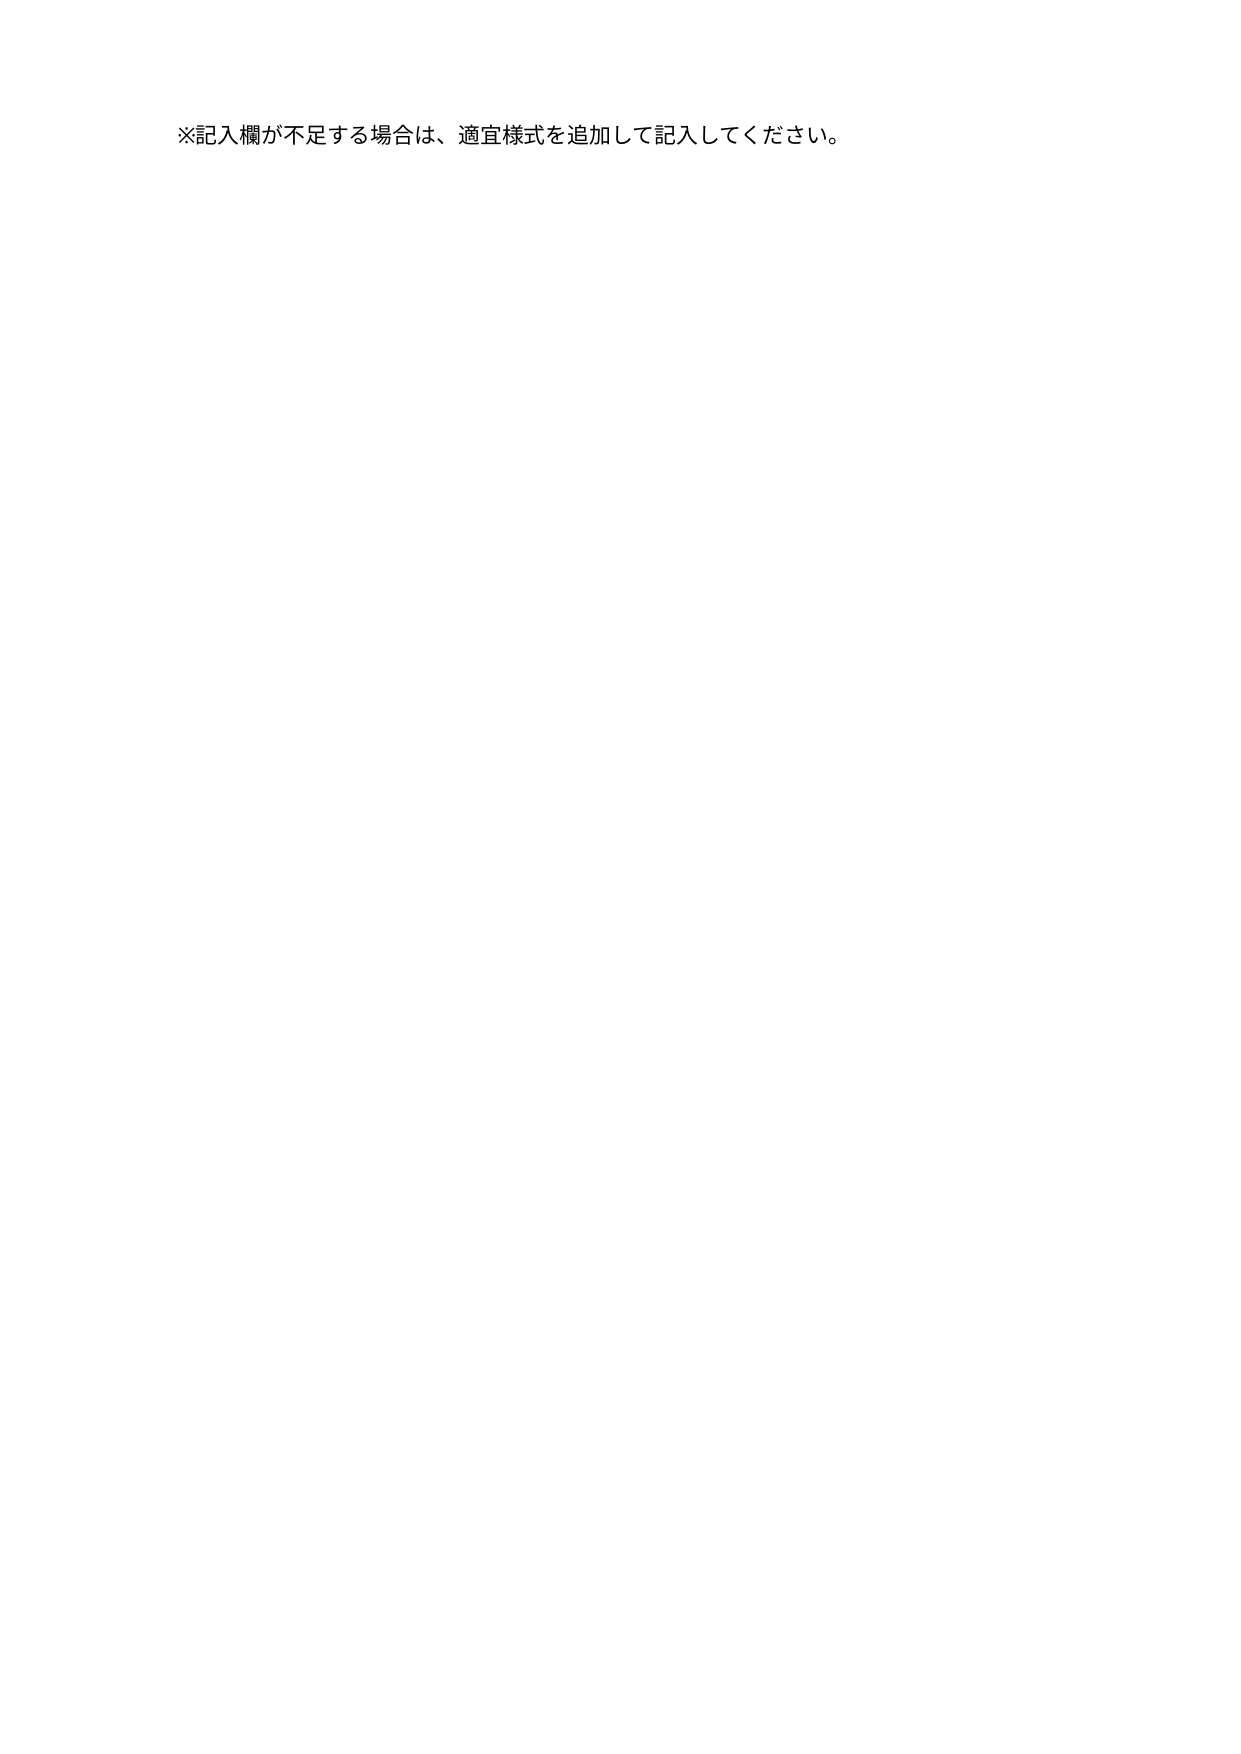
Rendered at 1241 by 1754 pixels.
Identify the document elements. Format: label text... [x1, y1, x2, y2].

text ※記入欄が不足する場合は、適宜様式を追加して記入してください。 [177, 116, 1063, 153]
